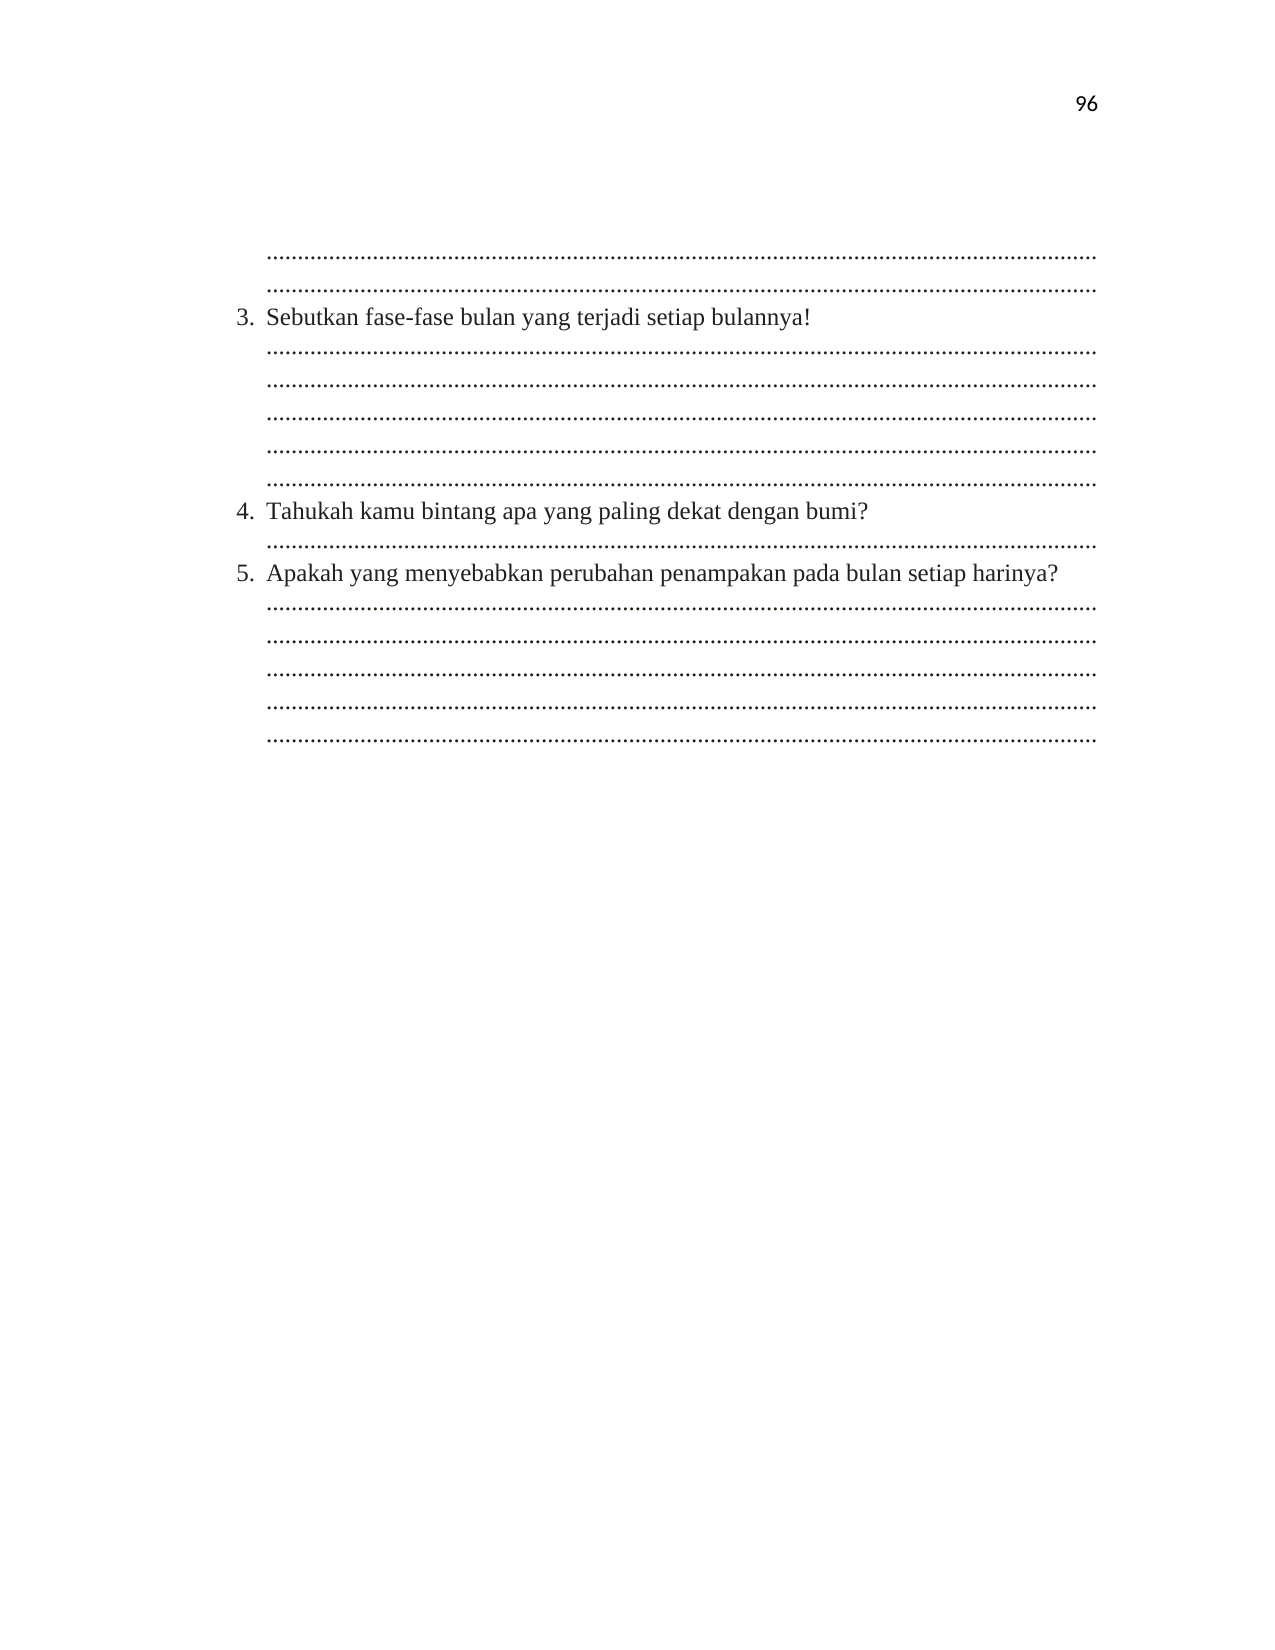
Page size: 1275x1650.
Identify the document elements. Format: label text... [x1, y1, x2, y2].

list ..................................................................................................................................... [266, 525, 1098, 554]
list Sebutkan fase-fase bulan yang terjadi setiap bulannya! [236, 302, 1098, 331]
list Apakah yang menyebabkan perubahan penampakan pada bulan setiap harinya? [236, 558, 1098, 587]
list ......................................................................................................................................................................................................................................................................................................................................................................................................................................................................................................................................................................................................................................................................................... [266, 331, 1098, 492]
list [266, 236, 1098, 298]
list Tahukah kamu bintang apa yang paling dekat dengan bumi? [236, 496, 1098, 525]
text ......................................................................................................................................................................................................................................................................................................................................................................................................................................................................................................................................................................................................................................................................................... [266, 587, 1098, 747]
